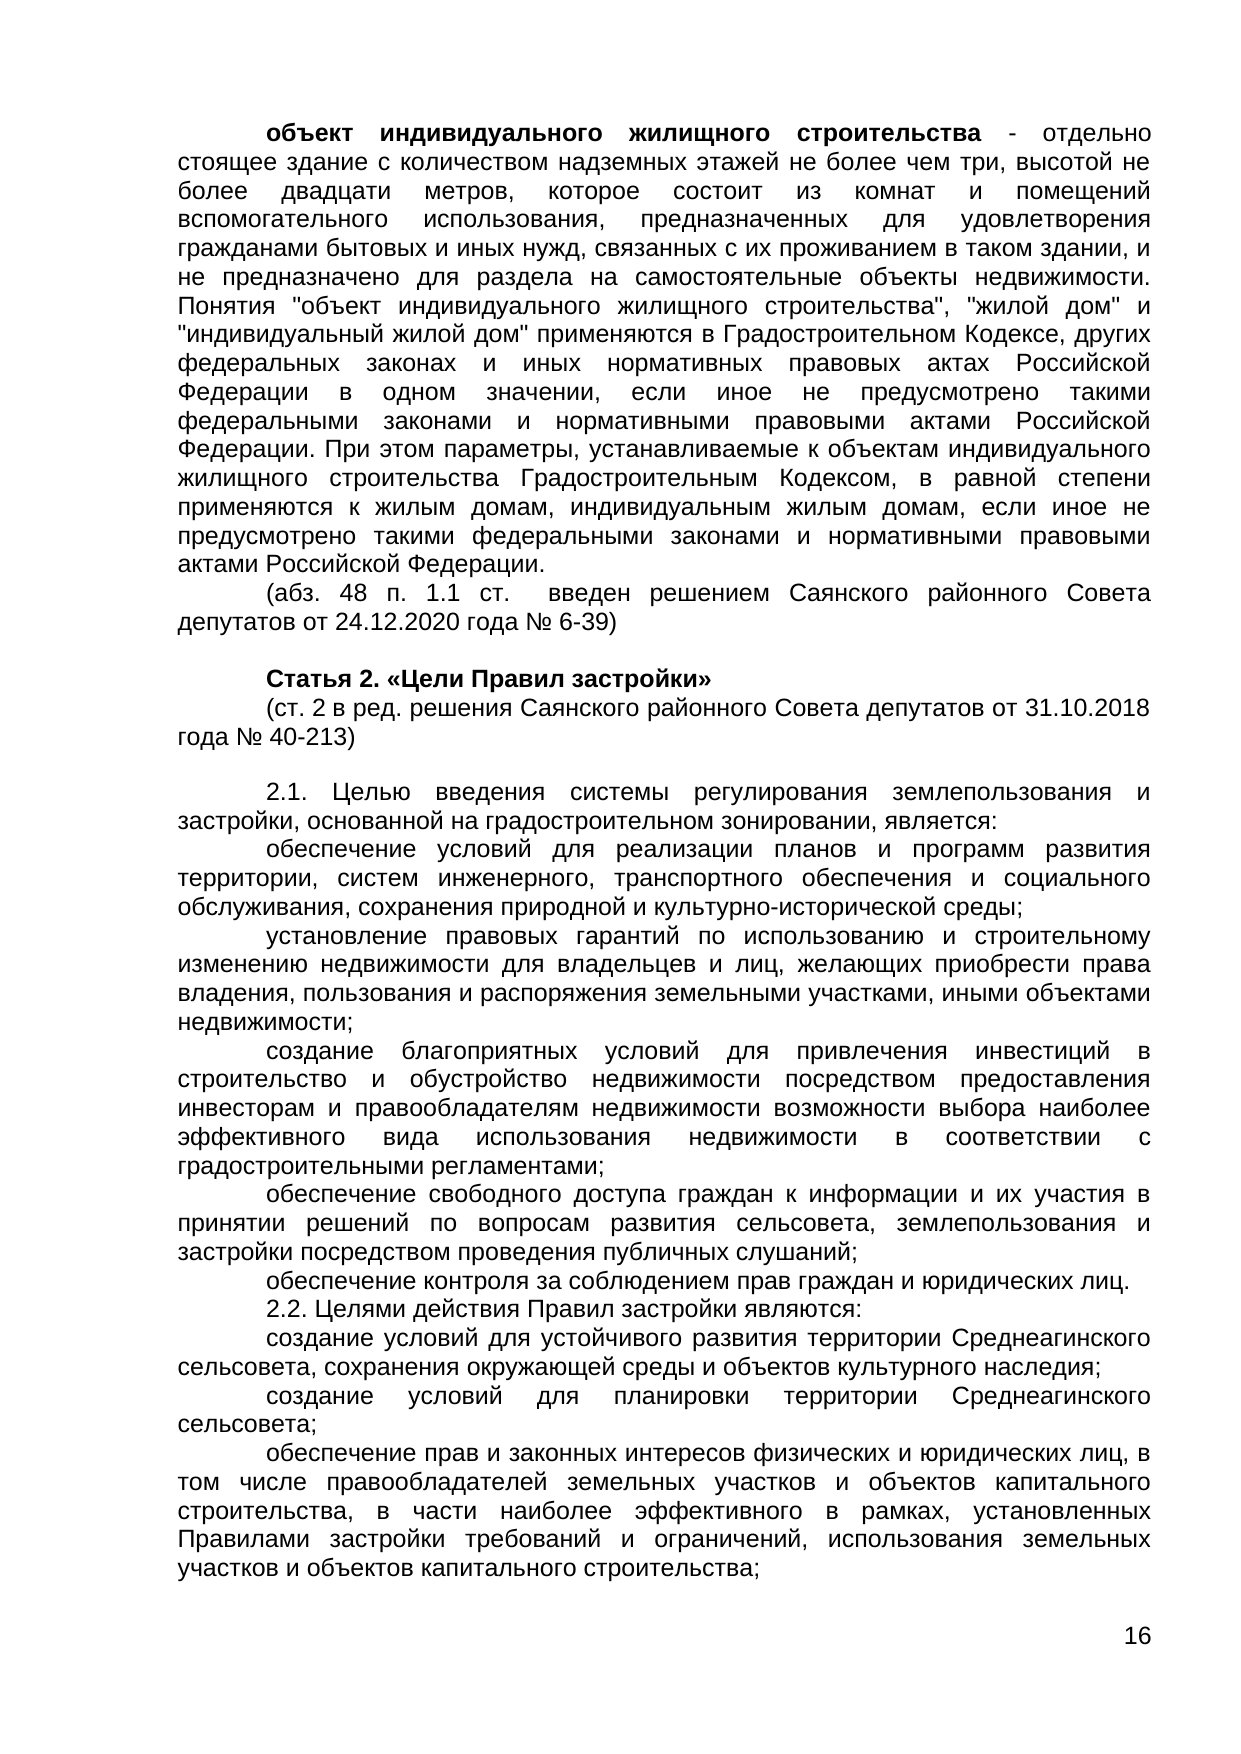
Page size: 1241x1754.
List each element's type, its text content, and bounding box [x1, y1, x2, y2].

text (абз. 48 п. 1.1 ст. введен решением Саянского районного Совета депутатов от 24.12.2020 года № 6-39) [177, 578, 1152, 636]
text объект индивидуального жилищного строительства - отдельно стоящее здание с количеством надземных этажей не более чем три, высотой не более двадцати метров, которое состоит из комнат и помещений вспомогательного использования, предназначенных для удовлетворения гражданами бытовых и иных нужд, связанных с их проживанием в таком здании, и не предназначено для раздела на самостоятельные объекты недвижимости. Понятия "объект индивидуального жилищного строительства", "жилой дом" и "индивидуальный жилой дом" применяются в Градостроительном Кодексе, других федеральных законах и иных нормативных правовых актах Российской Федерации в одном значении, если иное не предусмотрено такими федеральными законами и нормативными правовыми актами Российской Федерации. При этом параметры, устанавливаемые к объектам индивидуального жилищного строительства Градостроительным Кодексом, в равной степени применяются к жилым домам, индивидуальным жилым домам, если иное не предусмотрено такими федеральными законами и нормативными правовыми актами Российской Федерации. [177, 118, 1152, 578]
text 2.1. Целью введения системы регулирования землепользования и застройки, основанной на градостроительном зонировании, является: [177, 777, 1152, 834]
text 2.2. Целями действия Правил застройки являются: [177, 1294, 1152, 1323]
text обеспечение условий для реализации планов и программ развития территории, систем инженерного, транспортного обеспечения и социального обслуживания, сохранения природной и культурно-исторической среды; [177, 834, 1152, 921]
text создание условий для устойчивого развития территории Среднеагинского сельсовета, сохранения окружающей среды и объектов культурного наследия; [177, 1323, 1152, 1381]
text установление правовых гарантий по использованию и строительному изменению недвижимости для владельцев и лиц, желающих приобрести права владения, пользования и распоряжения земельными участками, иными объектами недвижимости; [177, 921, 1152, 1036]
text (ст. 2 в ред. решения Саянского районного Совета депутатов от 31.10.2018 года № 40-213) [177, 693, 1152, 751]
text Статья 2. «Цели Правил застройки» [177, 664, 1152, 693]
text обеспечение свободного доступа граждан к информации и их участия в принятии решений по вопросам развития сельсовета, землепользования и застройки посредством проведения публичных слушаний; [177, 1179, 1152, 1266]
text создание условий для планировки территории Среднеагинского сельсовета; [177, 1381, 1152, 1438]
text обеспечение контроля за соблюдением прав граждан и юридических лиц. [177, 1266, 1152, 1294]
text создание благоприятных условий для привлечения инвестиций в строительство и обустройство недвижимости посредством предоставления инвесторам и правообладателям недвижимости возможности выбора наиболее эффективного вида использования недвижимости в соответствии с градостроительными регламентами; [177, 1036, 1152, 1179]
text обеспечение прав и законных интересов физических и юридических лиц, в том числе правообладателей земельных участков и объектов капитального строительства, в части наиболее эффективного в рамках, установленных Правилами застройки требований и ограничений, использования земельных участков и объектов капитального строительства; [177, 1438, 1152, 1582]
